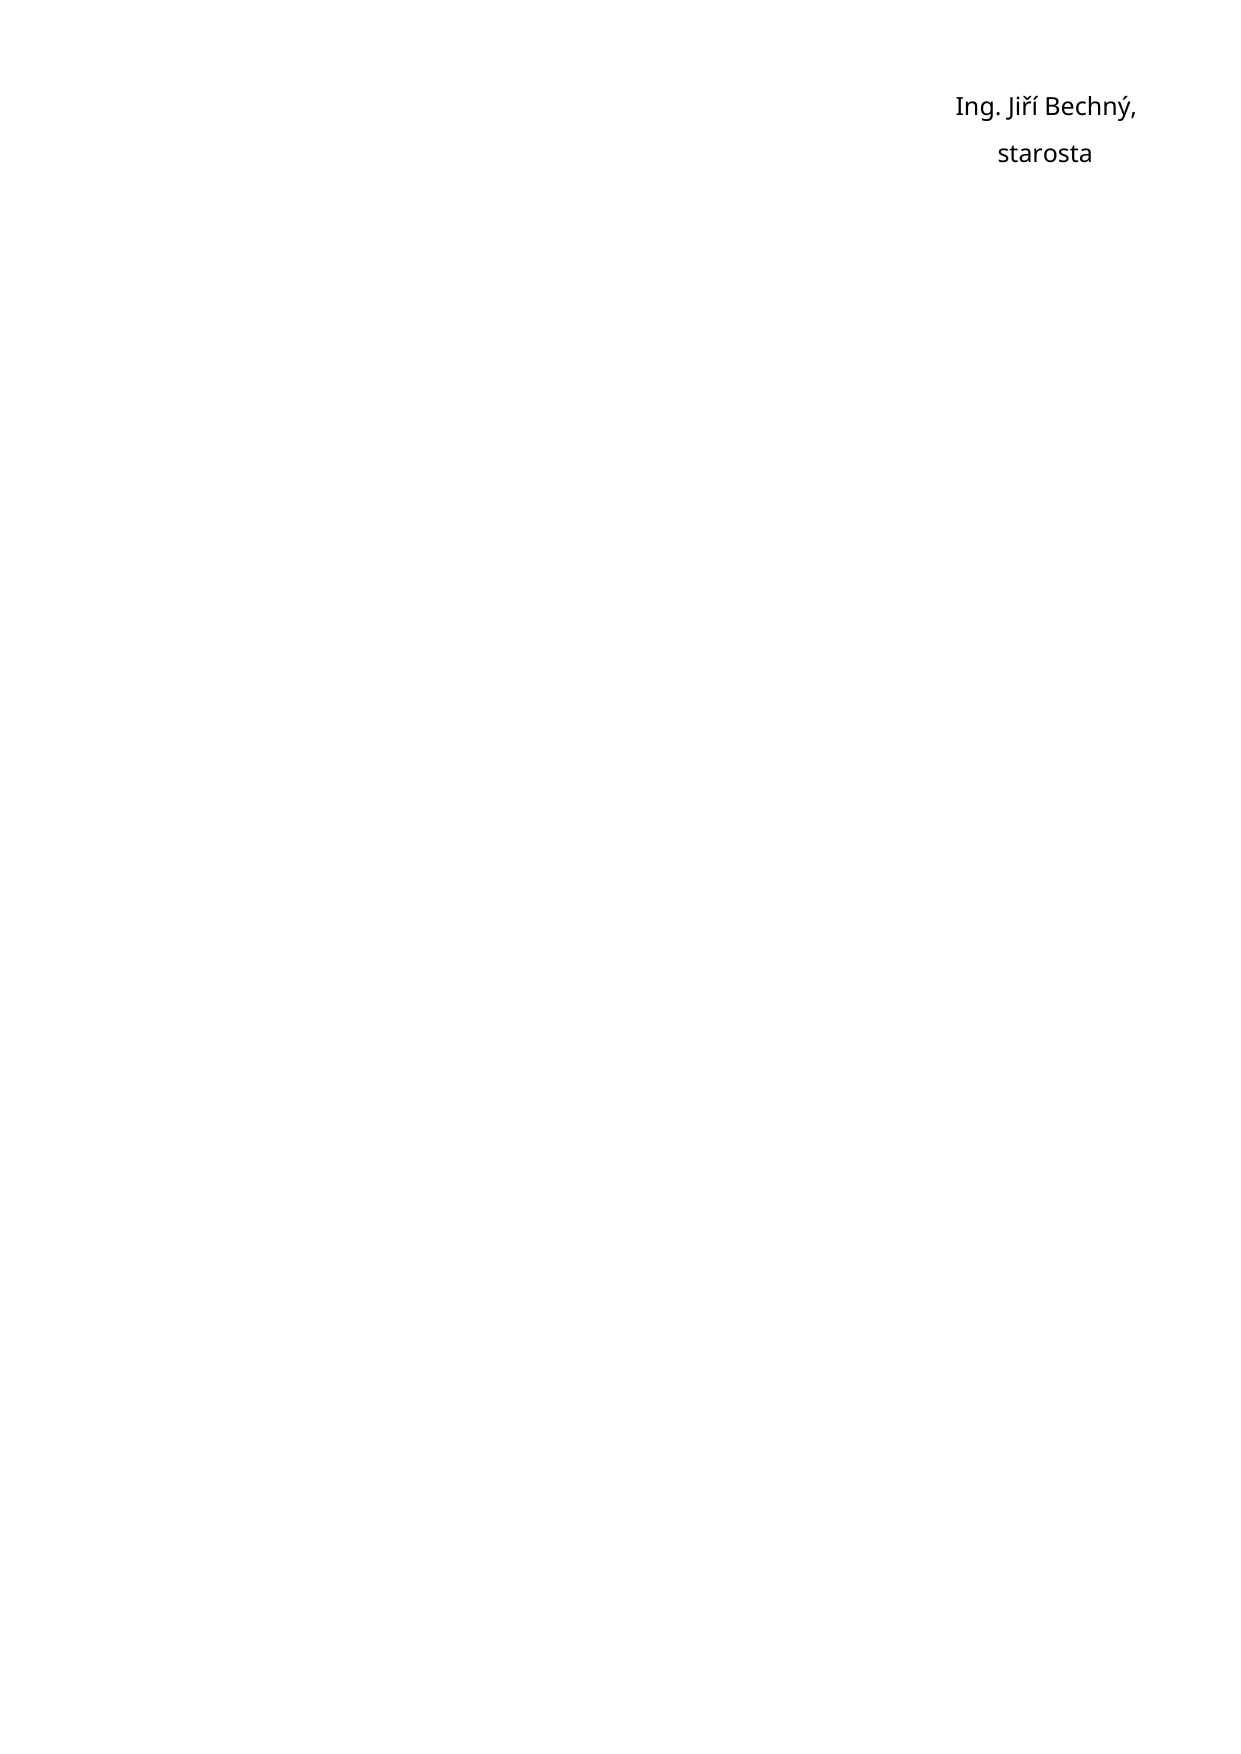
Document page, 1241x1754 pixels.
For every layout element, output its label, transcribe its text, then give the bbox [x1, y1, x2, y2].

text Ing. Jiří Bechný, [133, 89, 1137, 123]
text starosta [133, 135, 1093, 169]
